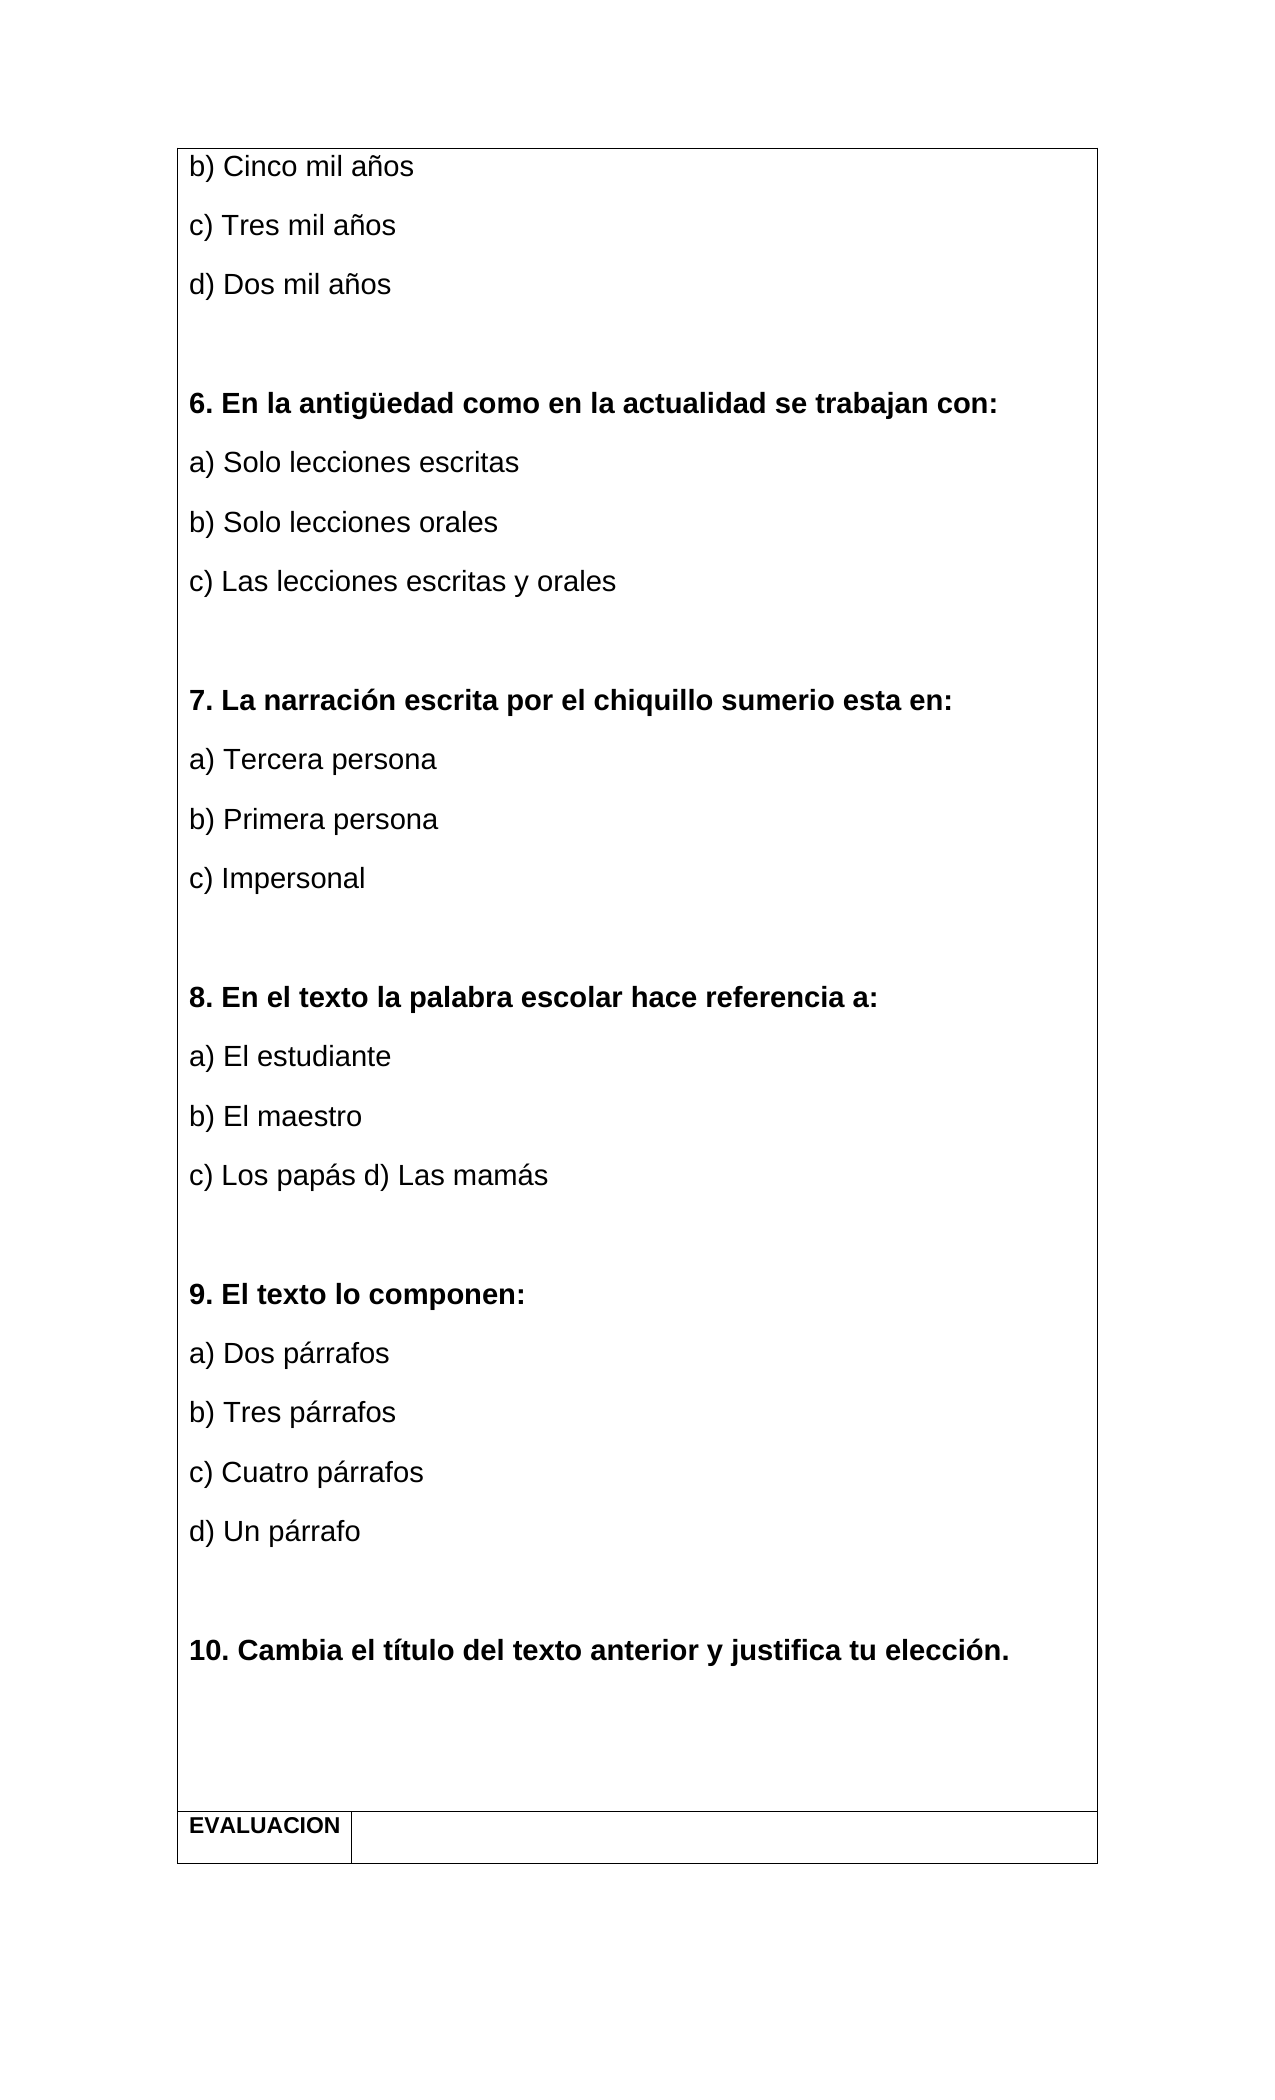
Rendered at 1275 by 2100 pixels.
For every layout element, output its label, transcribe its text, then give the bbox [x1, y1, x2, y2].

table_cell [178, 149, 1097, 1811]
table_cell [352, 1812, 1097, 1863]
table_cell EVALUACION [178, 1812, 351, 1863]
